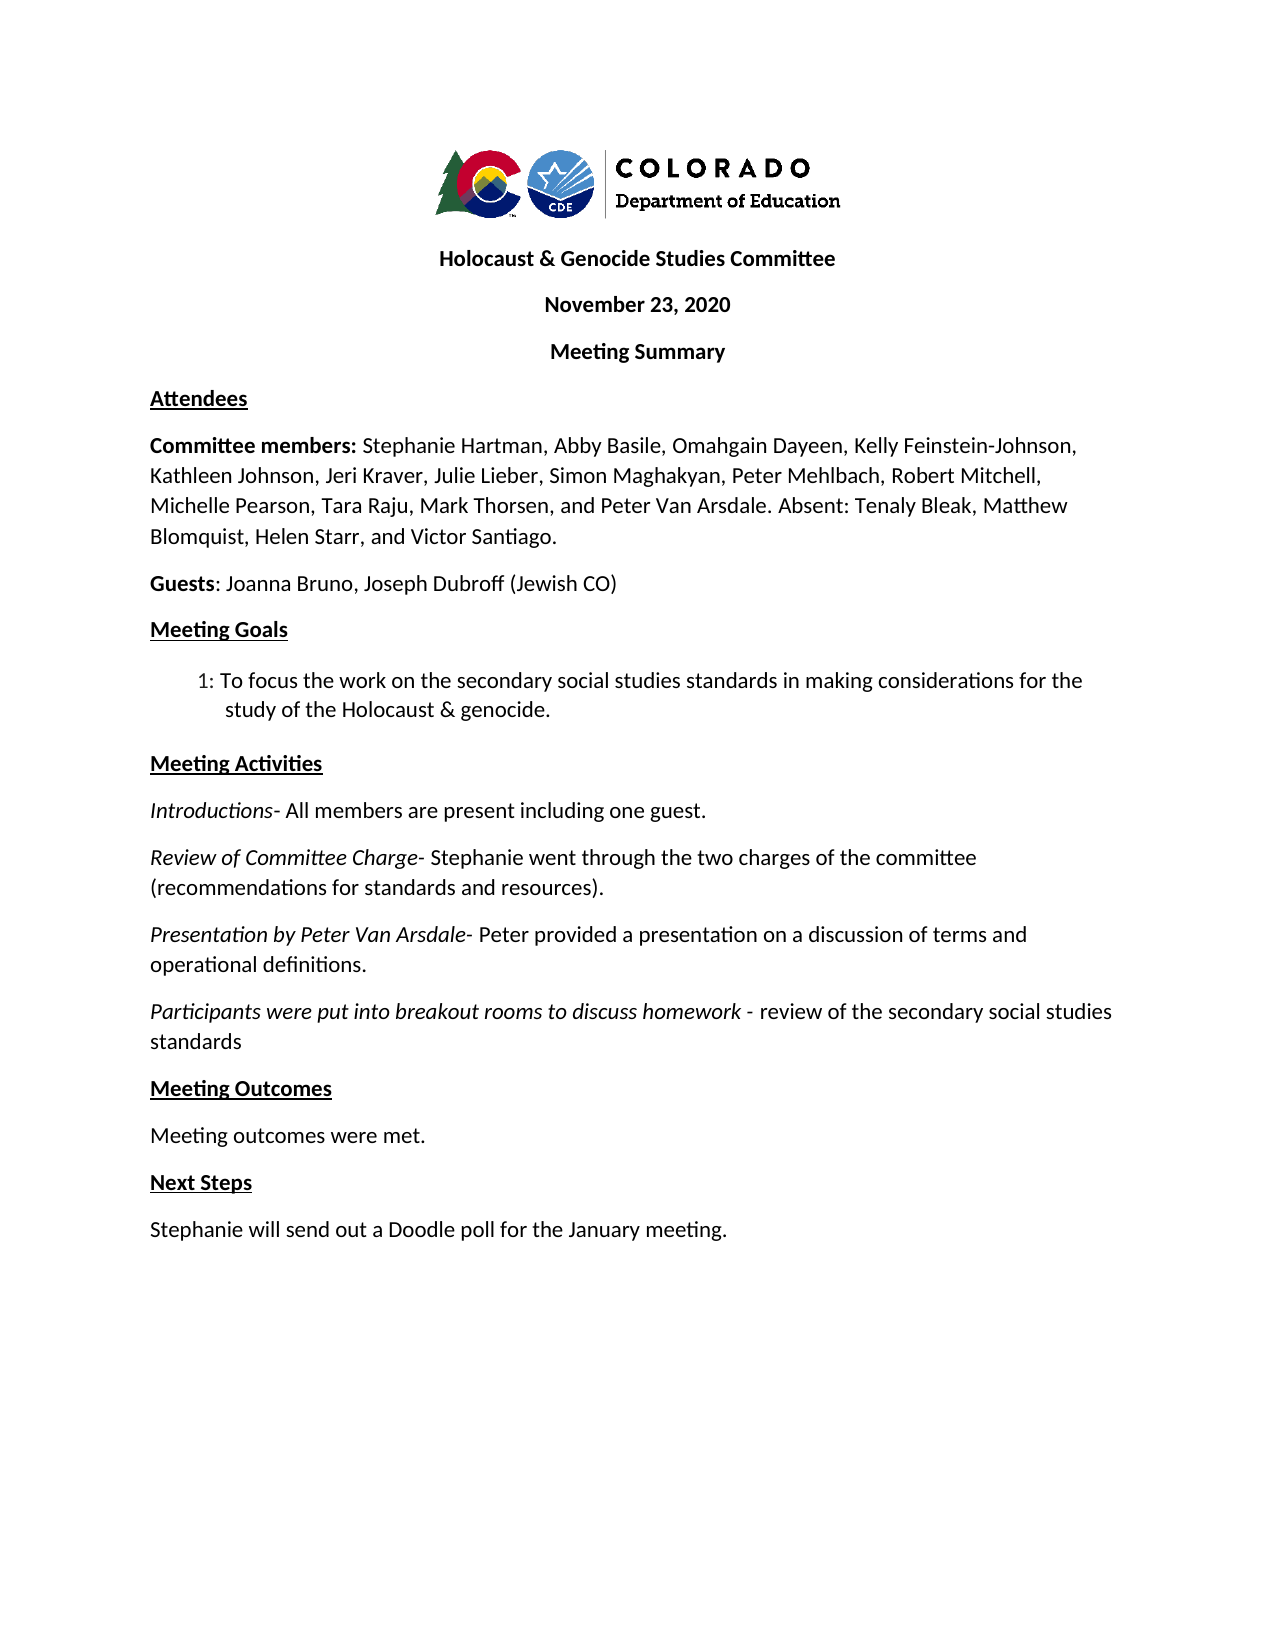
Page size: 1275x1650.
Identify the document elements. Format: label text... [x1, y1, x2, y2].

text Stephanie will send out a Doodle poll for the January meeting. [150, 1215, 1125, 1243]
text Next Steps [150, 1168, 1125, 1196]
text Committee members: Stephanie Hartman, Abby Basile, Omahgain Dayeen, Kelly Feinstein-Johnson, Kathleen Johnson, Jeri Kraver, Julie Lieber, Simon Maghakyan, Peter Mehlbach, Robert Mitchell, Michelle Pearson, Tara Raju, Mark Thorsen, and Peter Van Arsdale. Absent: Tenaly Bleak, Matthew Blomquist, Helen Starr, and Victor Santiago. [150, 431, 1125, 550]
text Presentation by Peter Van Arsdale- Peter provided a presentation on a discussion of terms and operational definitions. [150, 920, 1125, 978]
text November 23, 2020 [150, 291, 1125, 319]
text 1: To focus the work on the secondary social studies standards in making considerations for the study of the Holocaust & genocide. [197, 667, 1125, 723]
text Meeting Outcomes [150, 1074, 1125, 1102]
text Attendees [150, 384, 1125, 412]
text Guests: Joanna Bruno, Joseph Dubroff (Jewish CO) [150, 569, 1125, 597]
text Meeting outcomes were met. [150, 1121, 1125, 1149]
text Introductions- All members are present including one guest. [150, 796, 1125, 824]
text Meeting Summary [150, 337, 1125, 366]
text Meeting Goals [150, 616, 1125, 644]
picture [434, 150, 841, 219]
text Meeting Activities [150, 749, 1125, 777]
text Review of Committee Charge- Stephanie went through the two charges of the committee (recommendations for standards and resources). [150, 843, 1125, 901]
text Holocaust & Genocide Studies Committee [150, 244, 1125, 272]
text Participants were put into breakout rooms to discuss homework - review of the secondary social studies standards [150, 997, 1125, 1055]
